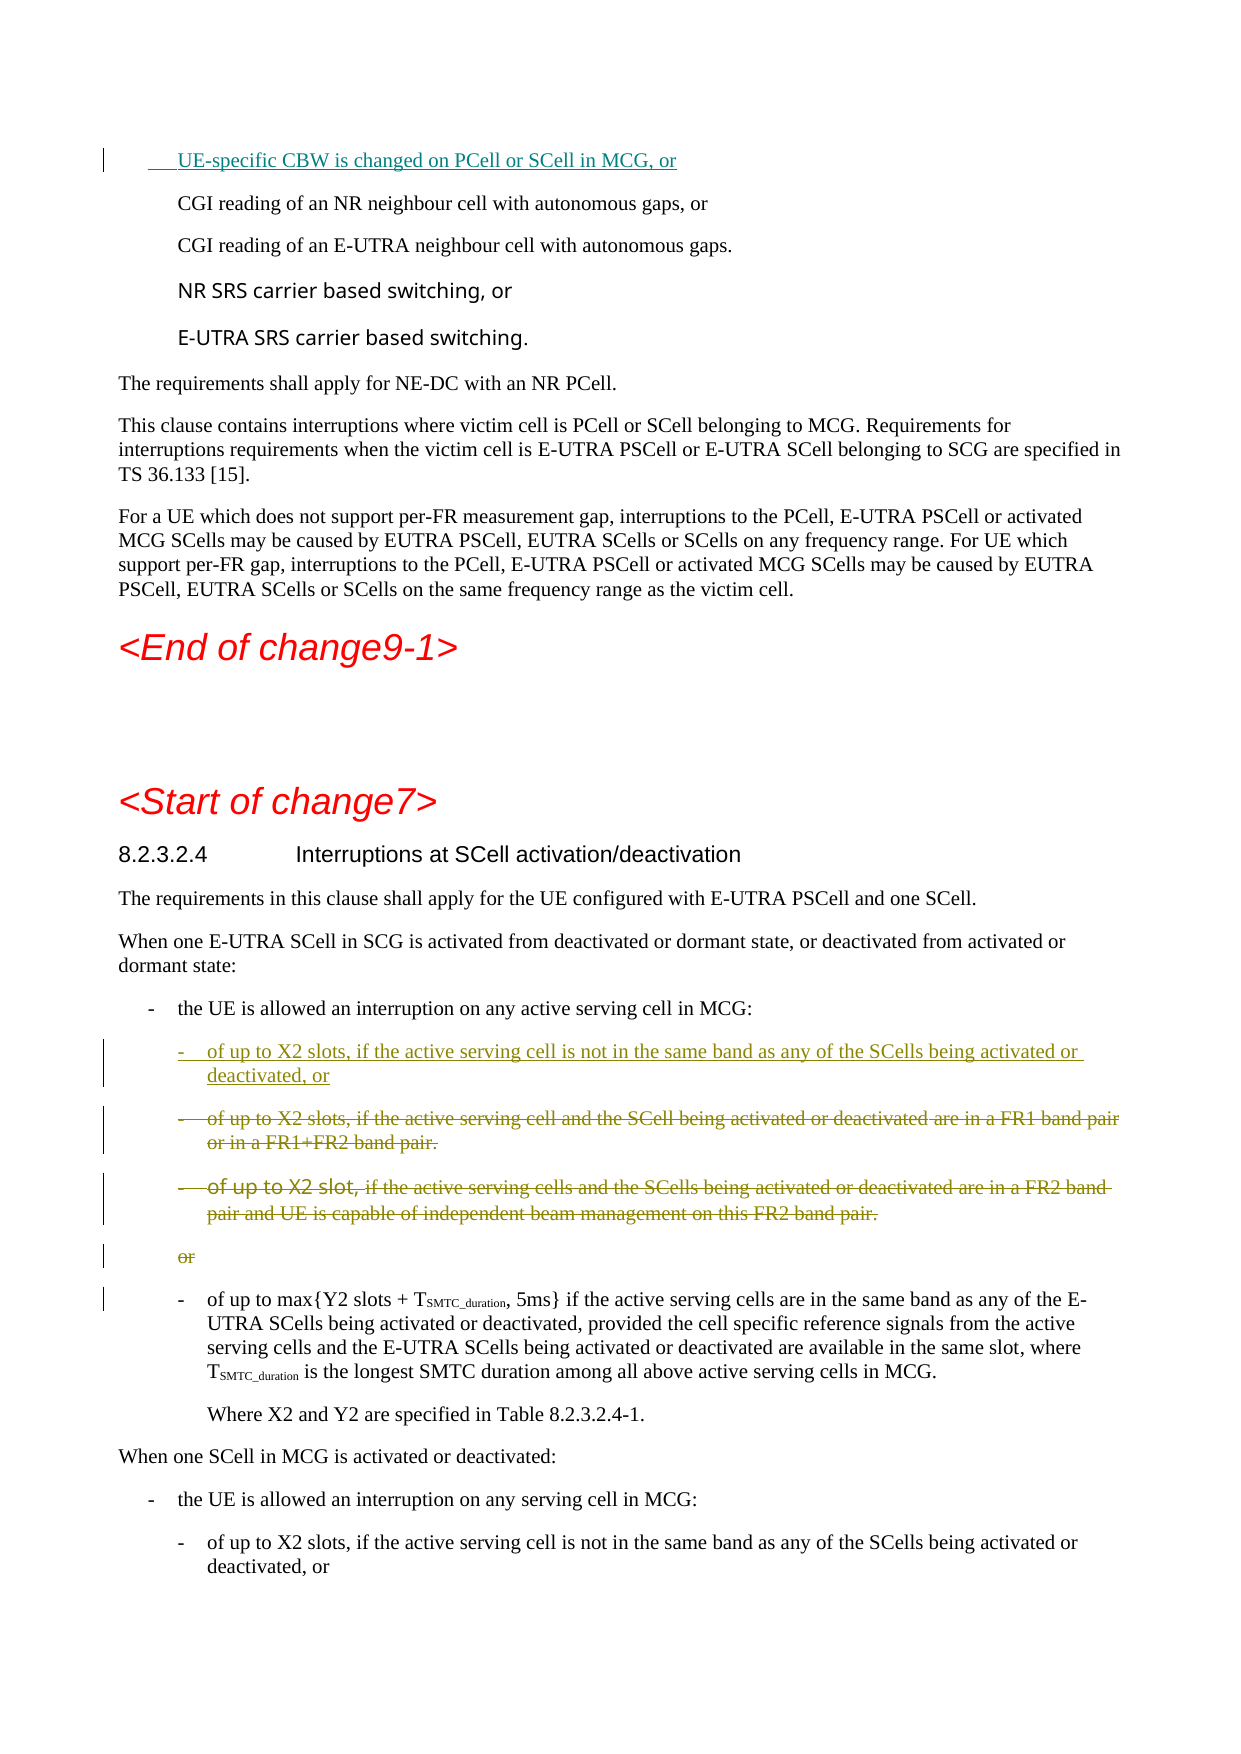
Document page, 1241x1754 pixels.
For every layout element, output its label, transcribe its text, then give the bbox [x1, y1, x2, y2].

text - the UE is allowed an interruption on any active serving cell in MCG: [148, 996, 1122, 1020]
text When one E-UTRA SCell in SCG is activated from deactivated or dormant state, or deactivated from activated or dormant state: [118, 929, 1122, 977]
text The requirements shall apply for NE-DC with an NR PCell. [118, 371, 1122, 394]
text This clause contains interruptions where victim cell is PCell or SCell belonging to MCG. Requirements for interruptions requirements when the victim cell is E-UTRA PSCell or E-UTRA SCell belonging to SCG are specified in TS 36.133 [15]. [118, 413, 1122, 486]
text NR SRS carrier based switching, or [148, 276, 1122, 304]
text Where X2 and Y2 are specified in Table 8.2.3.2.4-1. [207, 1402, 1122, 1426]
text - the UE is allowed an interruption on any serving cell in MCG: [148, 1487, 1122, 1511]
text CGI reading of an E-UTRA neighbour cell with autonomous gaps. [148, 233, 1122, 257]
text <End of change9-1> [118, 626, 1122, 669]
text CGI reading of an NR neighbour cell with autonomous gaps, or [148, 191, 1122, 214]
text - of up to max{Y2 slots + TSMTC_duration, 5ms} if the active serving cells are in the same band as any of the E-UTRA SCells being activated or deactivated, provided the cell specific reference signals from the active serving cells and the E-UTRA SCells being activated or deactivated are available in the same slot, where TSMTC_duration is the longest SMTC duration among all above active serving cells in MCG. [177, 1287, 1122, 1383]
text 8.2.3.2.4 Interruptions at SCell activation/deactivation [118, 841, 1122, 867]
text When one SCell in MCG is activated or deactivated: [118, 1444, 1122, 1468]
text - of up to X2 slots, if the active serving cell is not in the same band as any of the SCells being activated or deactivated, or [177, 1530, 1122, 1578]
text E-UTRA SRS carrier based switching. [148, 323, 1122, 352]
text The requirements in this clause shall apply for the UE configured with E-UTRA PSCell and one SCell. [118, 886, 1122, 910]
text <Start of change7> [118, 779, 1122, 822]
text For a UE which does not support per-FR measurement gap, interruptions to the PCell, E-UTRA PSCell or activated MCG SCells may be caused by EUTRA PSCell, EUTRA SCells or SCells on any frequency range. For UE which support per-FR gap, interruptions to the PCell, E-UTRA PSCell or activated MCG SCells may be caused by EUTRA PSCell, EUTRA SCells or SCells on the same frequency range as the victim cell. [118, 504, 1122, 601]
